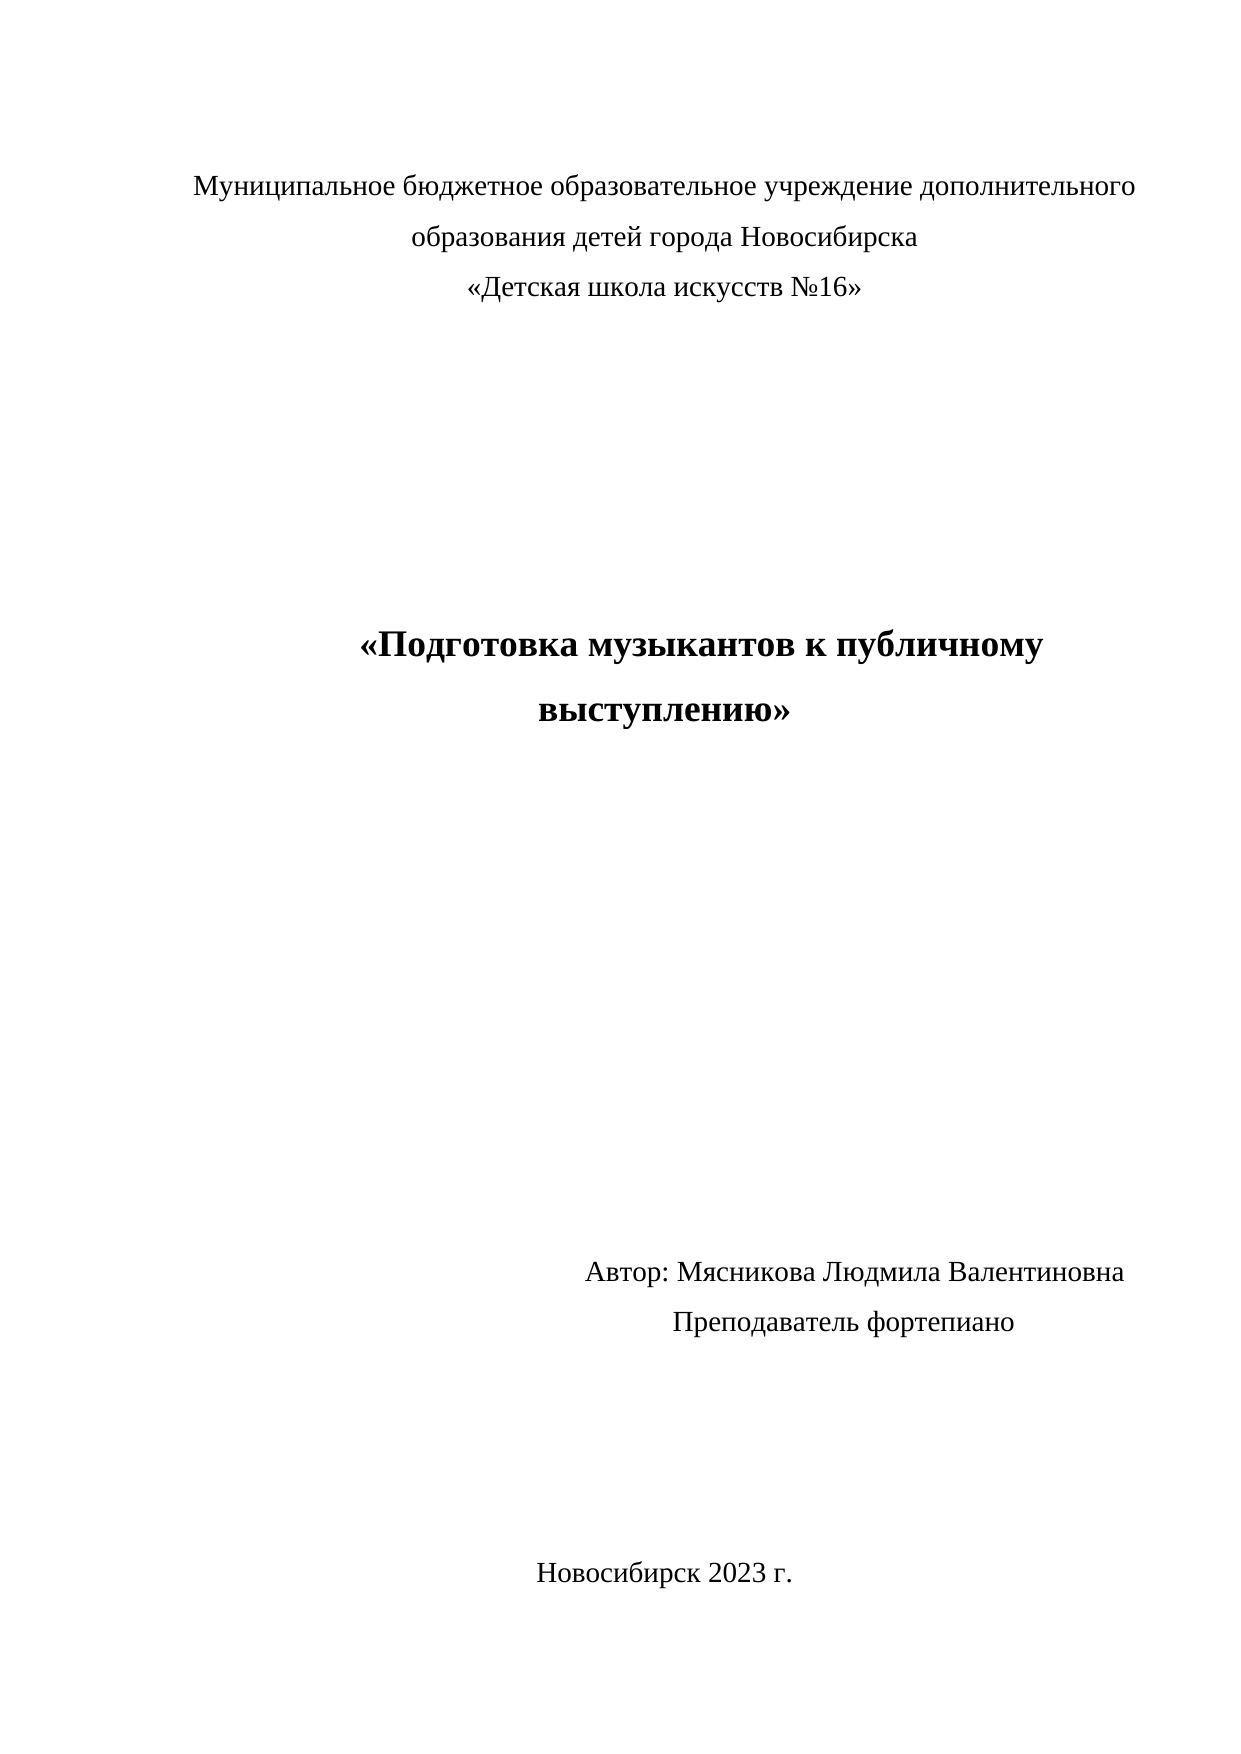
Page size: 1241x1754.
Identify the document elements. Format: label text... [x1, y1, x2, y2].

text «Детская школа искусств №16» [177, 269, 1152, 303]
text Автор: Мясникова Людмила Валентиновна [177, 1254, 1152, 1287]
text «Подготовка музыкантов к публичному выступлению» [177, 621, 1152, 729]
text Муниципальное бюджетное образовательное учреждение дополнительного образования детей города Новосибирска [177, 168, 1152, 252]
text Преподаватель фортепиано [177, 1304, 1152, 1338]
text Новосибирск 2023 г. [177, 1556, 1152, 1589]
